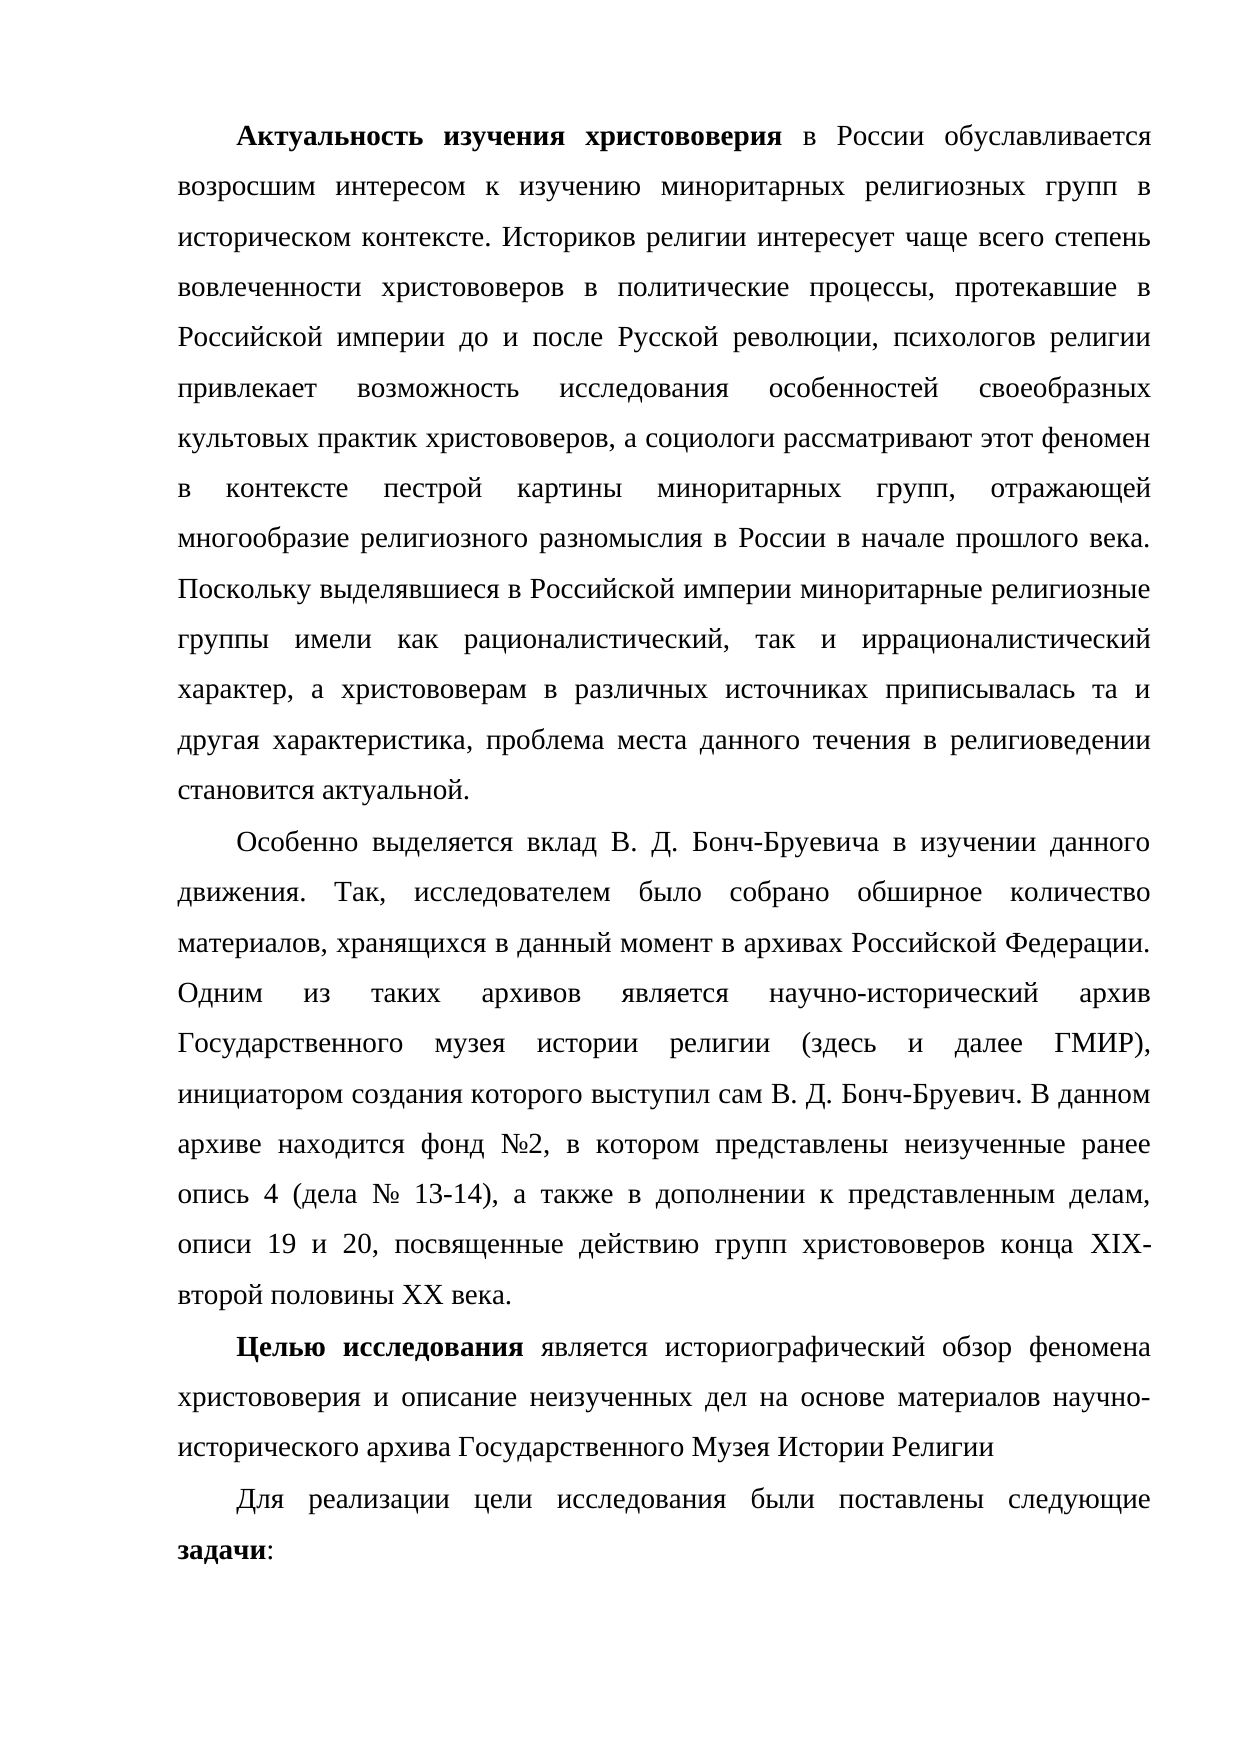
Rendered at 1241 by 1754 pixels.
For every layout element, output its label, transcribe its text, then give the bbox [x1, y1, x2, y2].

text Целью исследования является историографический обзор феномена христововерия и описание неизученных дел на основе материалов научно-исторического архива Государственного Музея Истории Религии [177, 1329, 1152, 1463]
text Актуальность изучения христововерия в России обуславливается возросшим интересом к изучению миноритарных религиозных групп в историческом контексте. Историков религии интересует чаще всего степень вовлеченности христововеров в политические процессы, протекавшие в Российской империи до и после Русской революции, психологов религии привлекает возможность исследования особенностей своеобразных культовых практик христововеров, а социологи рассматривают этот феномен в контексте пестрой картины миноритарных групп, отражающей многообразие религиозного разномыслия в России в начале прошлого века. Поскольку выделявшиеся в Российской империи миноритарные религиозные группы имели как рационалистический, так и иррационалистический характер, а христововерам в различных источниках приписывалась та и другая характеристика, проблема места данного течения в религиоведении становится актуальной. [177, 118, 1152, 806]
text Особенно выделяется вклад В. Д. Бонч-Бруевича в изучении данного движения. Так, исследователем было собрано обширное количество материалов, хранящихся в данный момент в архивах Российской Федерации. Одним из таких архивов является научно-исторический архив Государственного музея истории религии (здесь и далее ГМИР), инициатором создания которого выступил сам В. Д. Бонч-Бруевич. В данном архиве находится фонд №2, в котором представлены неизученные ранее опись 4 (дела № 13-14), а также в дополнении к представленным делам, описи 19 и 20, посвященные действию групп христововеров конца XIX-второй половины XX века. [177, 824, 1152, 1311]
text Для реализации цели исследования были поставлены следующие задачи: [177, 1482, 1152, 1565]
